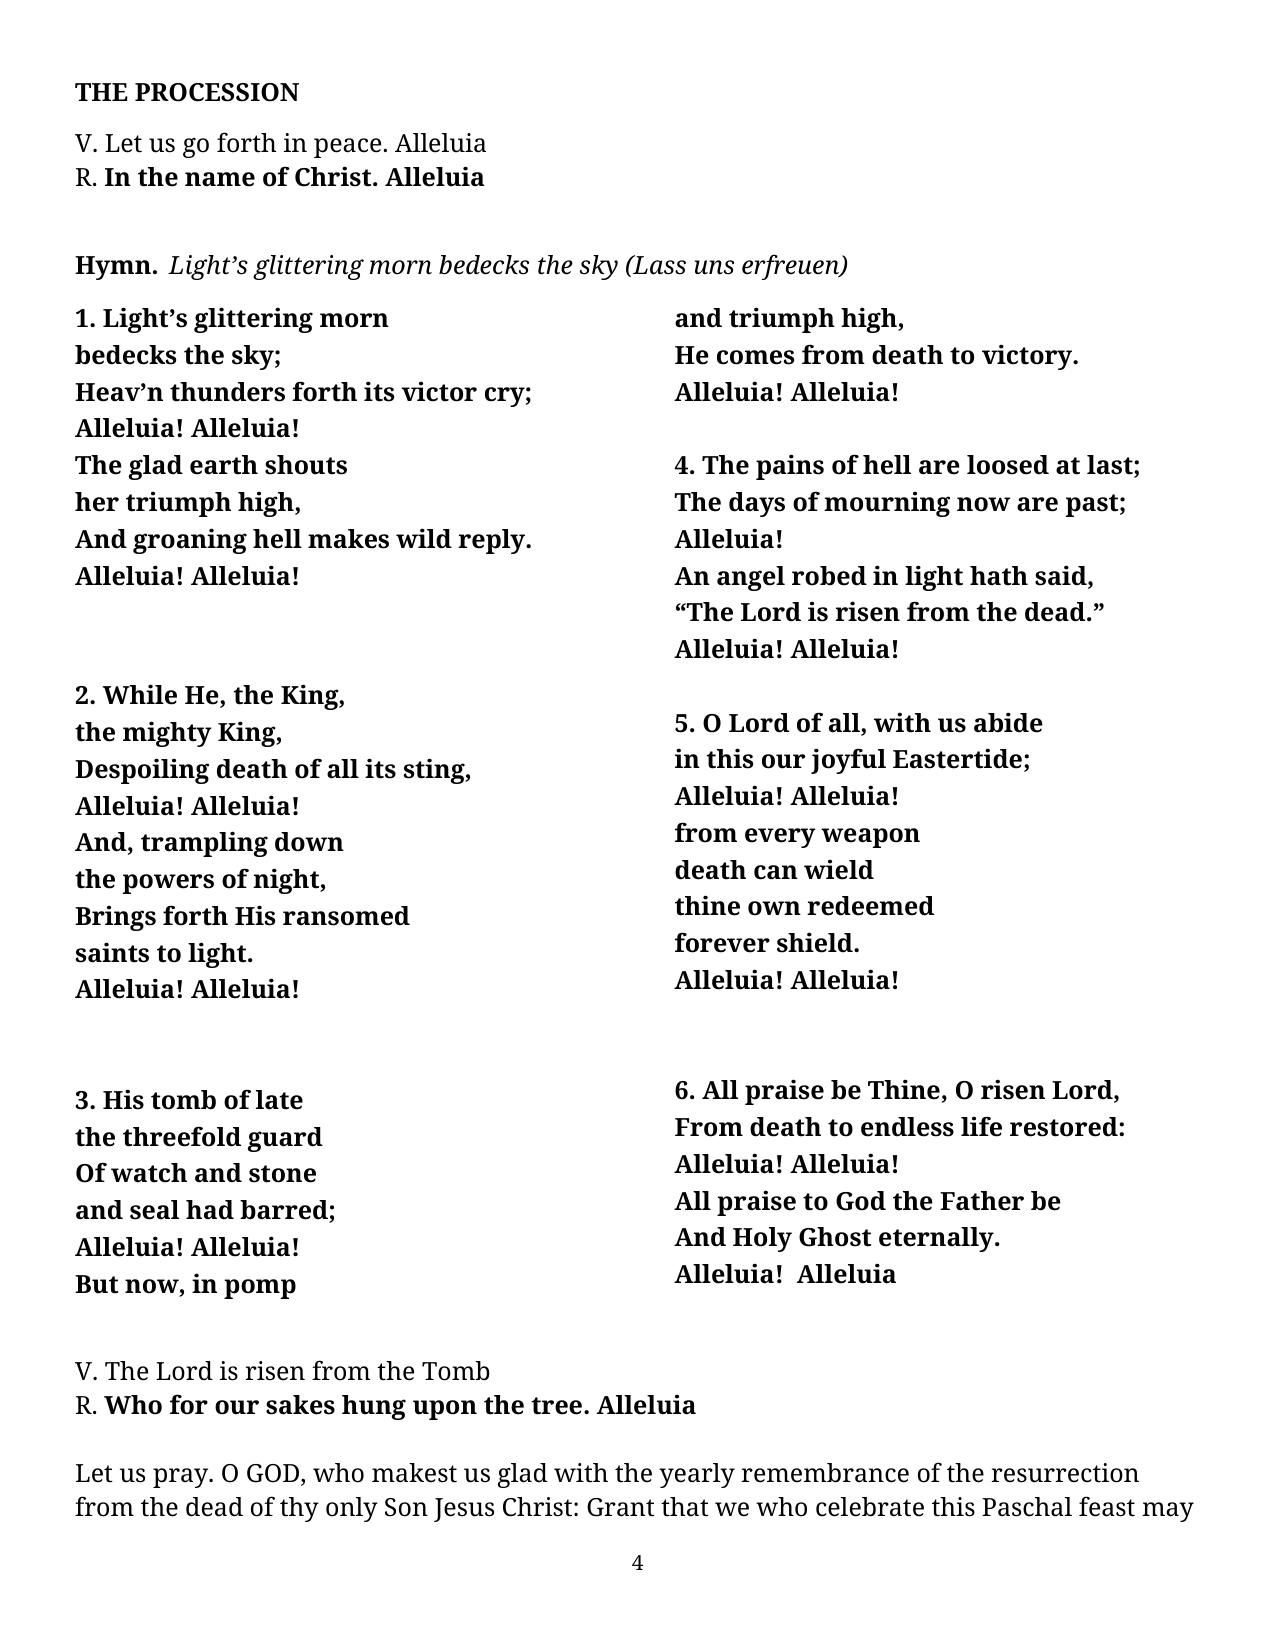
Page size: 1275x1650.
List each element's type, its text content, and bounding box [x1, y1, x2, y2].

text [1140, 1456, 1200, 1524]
text R. In the name of Christ. Alleluia [75, 160, 1200, 194]
text V. Let us go forth in peace. Alleluia [75, 126, 1200, 160]
text Hymn. Light’s glittering morn bedecks the sky (Lass uns erfreuen) [75, 247, 1200, 281]
text 2. While He, the King, the mighty King, Despoiling death of all its sting, Alleluia! Alleluia! And, trampling down the powers of night, Brings forth His ransomed saints to light. Alleluia! Alleluia! 3. His tomb of late the threefold guard Of watch and stone and seal had barred; Alleluia! Alleluia! But now, in pomp and triumph high, He comes from death to victory. Alleluia! Alleluia! 4. The pains of hell are loosed at last; The days of mourning now are past; Alleluia! An angel robed in light hath said, “The Lord is risen from the dead.” Alleluia! Alleluia! 5. O Lord of all, with us abide in this our joyful Eastertide; Alleluia! Alleluia! from every weapon death can wield thine own redeemed forever shield. Alleluia! Alleluia! 6. All praise be Thine, O risen Lord, From death to endless life restored: Alleluia! Alleluia! All praise to God the Father be And Holy Ghost eternally. Alleluia! Alleluia [75, 678, 601, 1300]
text 1. Light’s glittering morn bedecks the sky; Heav’n thunders forth its victor cry; Alleluia! Alleluia! The glad earth shouts her triumph high, And groaning hell makes wild reply. Alleluia! Alleluia! [75, 301, 601, 659]
text THE PROCESSION [75, 75, 1200, 109]
text V. The Lord is risen from the Tomb [75, 1354, 1200, 1388]
text 2. While He, the King, the mighty King, Despoiling death of all its sting, Alleluia! Alleluia! And, trampling down the powers of night, Brings forth His ransomed saints to light. Alleluia! Alleluia! 3. His tomb of late the threefold guard Of watch and stone and seal had barred; Alleluia! Alleluia! But now, in pomp and triumph high, He comes from death to victory. Alleluia! Alleluia! 4. The pains of hell are loosed at last; The days of mourning now are past; Alleluia! An angel robed in light hath said, “The Lord is risen from the dead.” Alleluia! Alleluia! 5. O Lord of all, with us abide in this our joyful Eastertide; Alleluia! Alleluia! from every weapon death can wield thine own redeemed forever shield. Alleluia! Alleluia! 6. All praise be Thine, O risen Lord, From death to endless life restored: Alleluia! Alleluia! All praise to God the Father be And Holy Ghost eternally. Alleluia! Alleluia [674, 301, 1200, 1291]
text R. Who for our sakes hung upon the tree. Alleluia [75, 1388, 1200, 1422]
